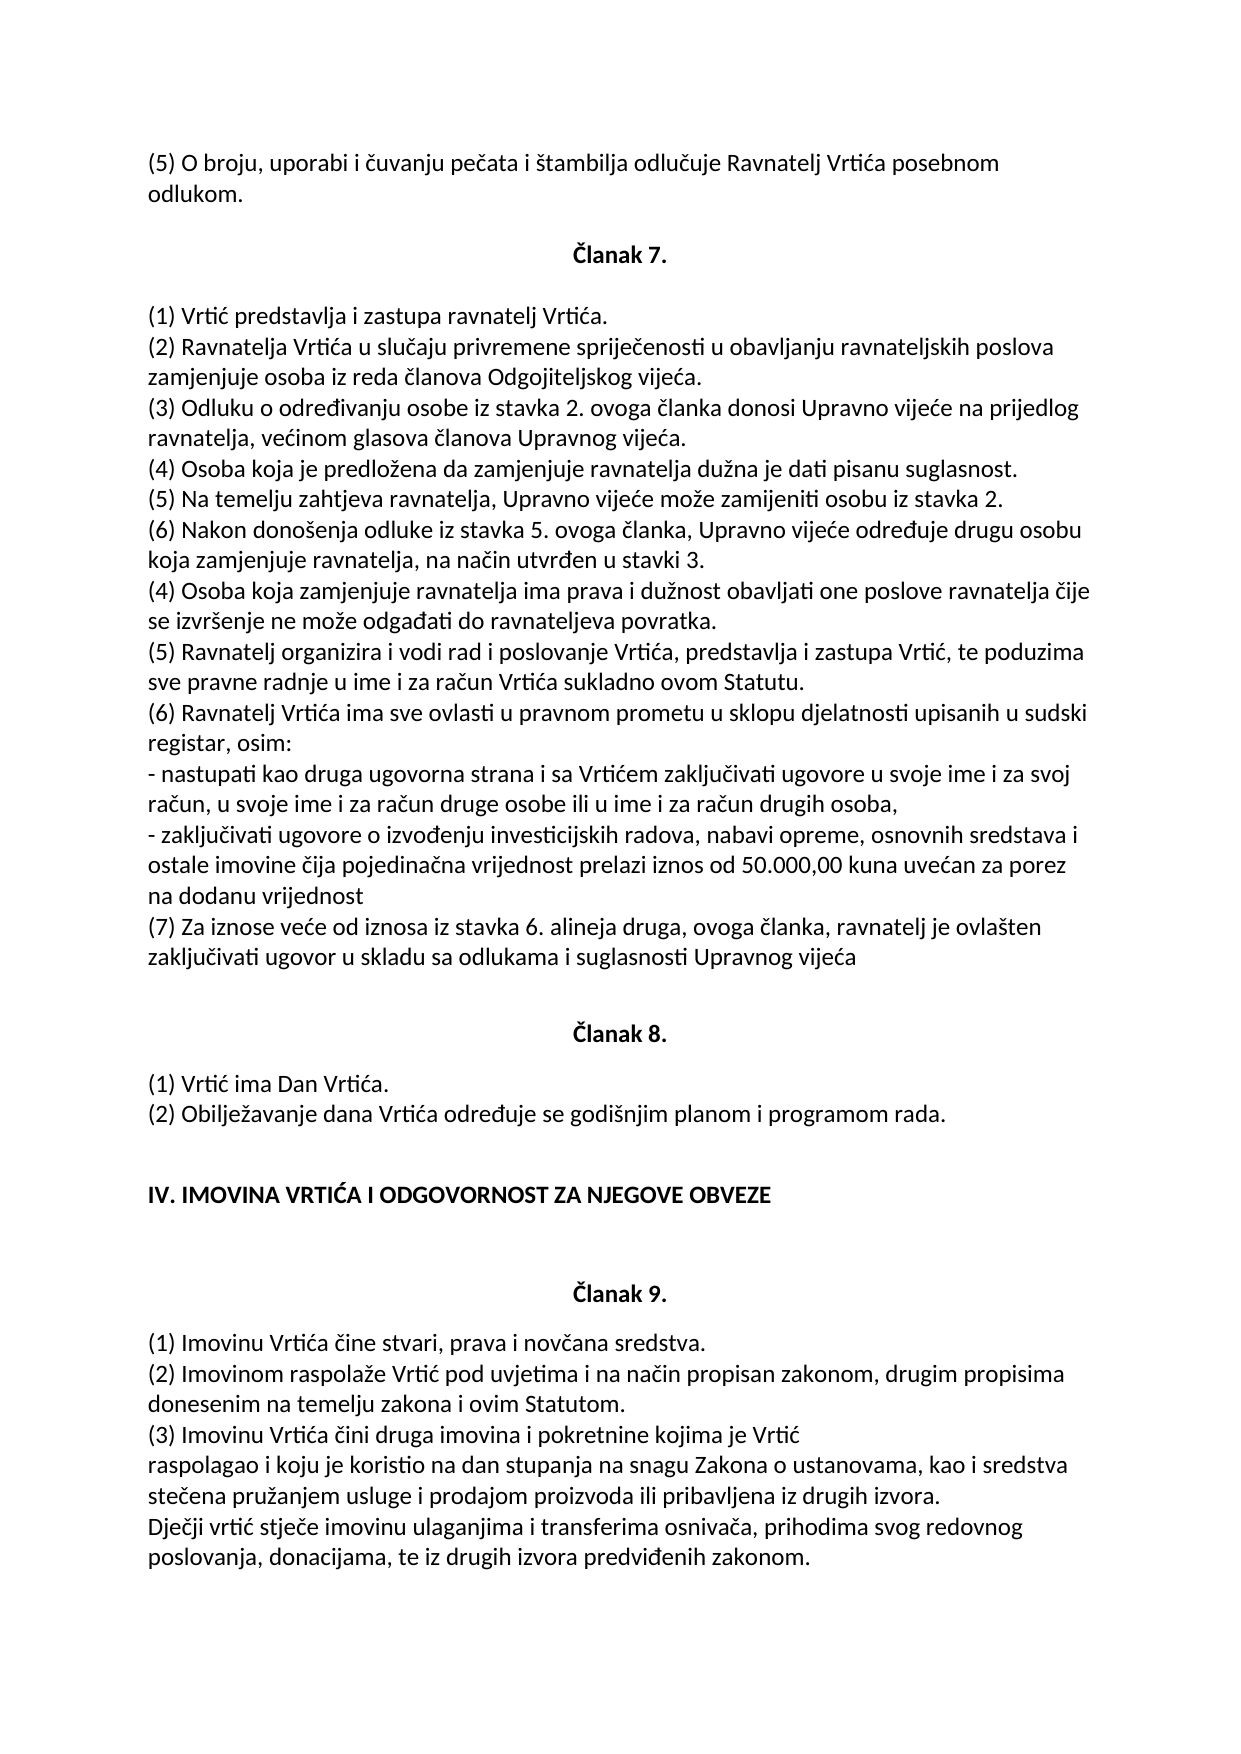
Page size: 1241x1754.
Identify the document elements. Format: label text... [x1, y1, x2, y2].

text zaključivati ugovor u skladu sa odlukama i suglasnosti Upravnog vijeća [148, 941, 1093, 972]
text (1) Imovinu Vrtića čine stvari, prava i novčana sredstva. [148, 1327, 1093, 1358]
text (6) Nakon donošenja odluke iz stavka 5. ovoga članka, Upravno vijeće određuje drugu osobu [148, 514, 1093, 544]
text ostale imovine čija pojedinačna vrijednost prelazi iznos od 50.000,00 kuna uvećan za porez [148, 849, 1093, 880]
text (1) Vrtić ima Dan Vrtića. [148, 1068, 1093, 1099]
text ravnatelja, većinom glasova članova Upravnog vijeća. [148, 422, 1093, 453]
text koja zamjenjuje ravnatelja, na način utvrđen u stavki 3. [148, 544, 1093, 575]
text (2) Imovinom raspolaže Vrtić pod uvjetima i na način propisan zakonom, drugim propisima [148, 1358, 1093, 1388]
text Članak 9. [148, 1278, 1093, 1308]
text (1) Vrtić predstavlja i zastupa ravnatelj Vrtića. [148, 300, 1093, 331]
text IV. IMOVINA VRTIĆA I ODGOVORNOST ZA NJEGOVE OBVEZE [148, 1179, 1093, 1209]
text donesenim na temelju zakona i ovim Statutom. [148, 1388, 1093, 1419]
text (2) Ravnatelja Vrtića u slučaju privremene spriječenosti u obavljanju ravnateljskih poslova [148, 331, 1093, 361]
text (2) Obilježavanje dana Vrtića određuje se godišnjim planom i programom rada. [148, 1099, 1093, 1129]
text odlukom. [148, 178, 1093, 209]
text (3) Imovinu Vrtića čini druga imovina i pokretnine kojima je Vrtić [148, 1419, 1093, 1449]
text (4) Osoba koja zamjenjuje ravnatelja ima prava i dužnost obavljati one poslove ravnatelja čije se izvršenje ne može odgađati do ravnateljeva povratka. [148, 575, 1093, 636]
text - nastupati kao druga ugovorna strana i sa Vrtićem zaključivati ugovore u svoje ime i za svoj [148, 758, 1093, 788]
text stečena pružanjem usluge i prodajom proizvoda ili pribavljena iz drugih izvora. Dječji vrtić stječe imovinu ulaganjima i transferima osnivača, prihodima svog redovnog poslovanja, donacijama, te iz drugih izvora predviđenih zakonom. [148, 1480, 1093, 1572]
text (5) O broju, uporabi i čuvanju pečata i štambilja odlučuje Ravnatelj Vrtića posebnom [148, 148, 1093, 178]
text račun, u svoje ime i za račun druge osobe ili u ime i za račun drugih osoba, [148, 788, 1093, 819]
text (4) Osoba koja je predložena da zamjenjuje ravnatelja dužna je dati pisanu suglasnost. [148, 453, 1093, 483]
text (6) Ravnatelj Vrtića ima sve ovlasti u pravnom prometu u sklopu djelatnosti upisanih u sudski [148, 697, 1093, 727]
text sve pravne radnje u ime i za račun Vrtića sukladno ovom Statutu. [148, 666, 1093, 697]
text zamjenjuje osoba iz reda članova Odgojiteljskog vijeća. [148, 361, 1093, 392]
text (7) Za iznose veće od iznosa iz stavka 6. alineja druga, ovoga članka, ravnatelj je ovlašten [148, 911, 1093, 941]
text Članak 8. [148, 1018, 1093, 1049]
text (5) Ravnatelj organizira i vodi rad i poslovanje Vrtića, predstavlja i zastupa Vrtić, te poduzima [148, 636, 1093, 666]
text registar, osim: [148, 727, 1093, 758]
text raspolagao i koju je koristio na dan stupanja na snagu Zakona o ustanovama, kao i sredstva [148, 1449, 1093, 1480]
text na dodanu vrijednost [148, 880, 1093, 911]
text (5) Na temelju zahtjeva ravnatelja, Upravno vijeće može zamijeniti osobu iz stavka 2. [148, 483, 1093, 514]
text - zaključivati ugovore o izvođenju investicijskih radova, nabavi opreme, osnovnih sredstava i [148, 819, 1093, 849]
text (3) Odluku o određivanju osobe iz stavka 2. ovoga članka donosi Upravno vijeće na prijedlog [148, 392, 1093, 422]
text Članak 7. [148, 239, 1093, 270]
